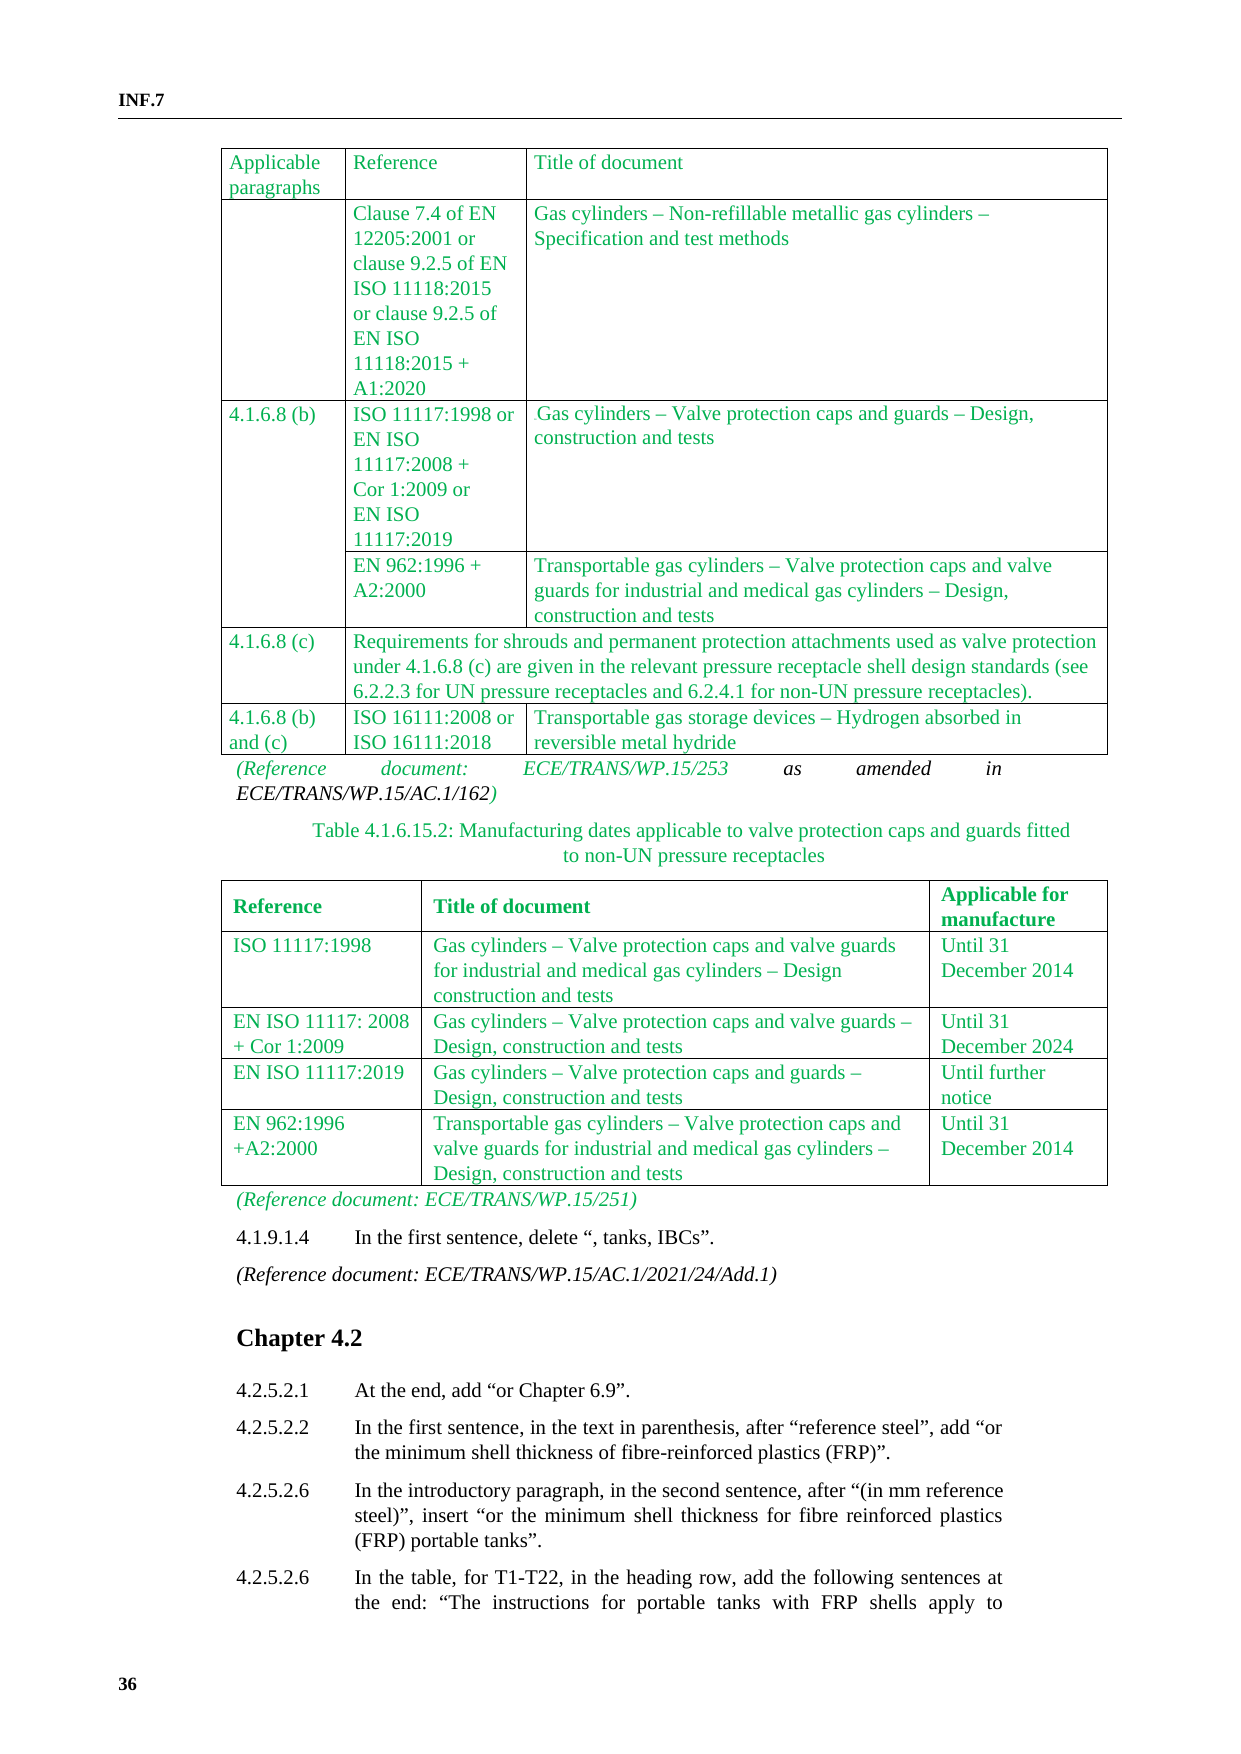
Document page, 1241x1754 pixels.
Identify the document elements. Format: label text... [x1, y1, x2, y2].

table_cell Gas cylinders – Valve protection caps and valve guards for industrial and medical gas cylinders – Design construction and tests [422, 932, 929, 1007]
table_cell Transportable gas storage devices – Hydrogen absorbed in reversible metal hydride [527, 704, 1107, 754]
text (Reference document: ECE/TRANS/WP.15/253 as amended in ECE/TRANS/WP.15/AC.1/162) [236, 755, 1004, 805]
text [236, 1564, 1004, 1614]
text 4.2.5.2.2 In the first sentence, in the text in parenthesis, after “reference steel”, add “or the minimum shell thickness of fibre-reinforced plastics (FRP)”. [236, 1414, 1004, 1464]
text Table 4.1.6.15.2: Manufacturing dates applicable to valve protection caps and guards fitted to non-UN pressure receptacles [266, 817, 1122, 867]
text 4.2.5.2.6 In the introductory paragraph, in the second sentence, after “(in mm reference steel)”, insert “or the minimum shell thickness for fibre reinforced plastics (FRP) portable tanks”. [236, 1477, 1004, 1552]
table_cell Until 31 December 2014 [930, 932, 1107, 1007]
table_cell EN ISO 11117: 2008 + Cor 1:2009 [222, 1008, 421, 1058]
text 4.2.5.2.1 At the end, add “or Chapter 6.9”. [236, 1377, 1004, 1402]
table_header Reference [222, 881, 421, 931]
text (Reference document: ECE/TRANS/WP.15/AC.1/2021/24/Add.1) [236, 1261, 1004, 1286]
table_header Title of document [422, 881, 929, 931]
table_cell Gas cylinders – Non-refillable metallic gas cylinders – Specification and test methods [527, 200, 1107, 400]
table_cell Until further notice [930, 1059, 1107, 1109]
table_cell Gas cylinders – Valve protection caps and valve guards – Design, construction and tests [422, 1008, 929, 1058]
table_cell [222, 200, 345, 400]
table_cell Until 31 December 2024 [930, 1008, 1107, 1058]
table_cell Clause 7.4 of EN 12205:2001 or clause 9.2.5 of EN ISO 11118:2015 or clause 9.2.5 of EN ISO 11118:2015 + A1:2020 [346, 200, 526, 400]
table_cell Transportable gas cylinders – Valve protection caps and valve guards for industrial and medical gas cylinders – Design, construction and tests [422, 1110, 929, 1185]
table_cell Until 31 December 2014 [930, 1110, 1107, 1185]
table_header Applicable for manufacture [930, 881, 1107, 931]
table_cell EN ISO 11117:2019 [222, 1059, 421, 1109]
table_header Reference [346, 149, 526, 199]
table_cell Requirements for shrouds and permanent protection attachments used as valve protection under 4.1.6.8 (c) are given in the relevant pressure receptacle shell design standards (see 6.2.2.3 for UN pressure receptacles and 6.2.4.1 for non-UN pressure receptacles). [346, 628, 1107, 703]
table_cell 4.1.6.8 (b) [222, 401, 345, 627]
table_cell Gas cylinders – Valve protection caps and guards – Design, construction and tests [422, 1059, 929, 1109]
table_cell ISO 16111:2008 or ISO 16111:2018 [346, 704, 526, 754]
table_cell 4.1.6.8 (b) and (c) [222, 704, 345, 754]
table_cell 4.1.6.8 (c) [222, 628, 345, 703]
text Chapter 4.2 [118, 1324, 1004, 1352]
table_cell 0BGas cylinders – Valve protection caps and guards – Design, construction and tests [527, 401, 1107, 551]
table_cell ISO 11117:1998 or EN ISO 11117:2008 + Cor 1:2009 or EN ISO 11117:2019 [346, 401, 526, 551]
text 4.1.9.1.4 In the first sentence, delete “, tanks, IBCs”. [236, 1224, 1004, 1249]
text (Reference document: ECE/TRANS/WP.15/251) [236, 1186, 1004, 1211]
table_header Applicable paragraphs [222, 149, 345, 199]
table_cell Transportable gas cylinders – Valve protection caps and valve guards for industrial and medical gas cylinders – Design, construction and tests [527, 552, 1107, 627]
table_header Title of document [527, 149, 1107, 199]
table_cell EN 962:1996 + A2:2000 [346, 552, 526, 627]
table_cell ISO 11117:1998 [222, 932, 421, 1007]
table_cell EN 962:1996 +A2:2000 [222, 1110, 421, 1185]
